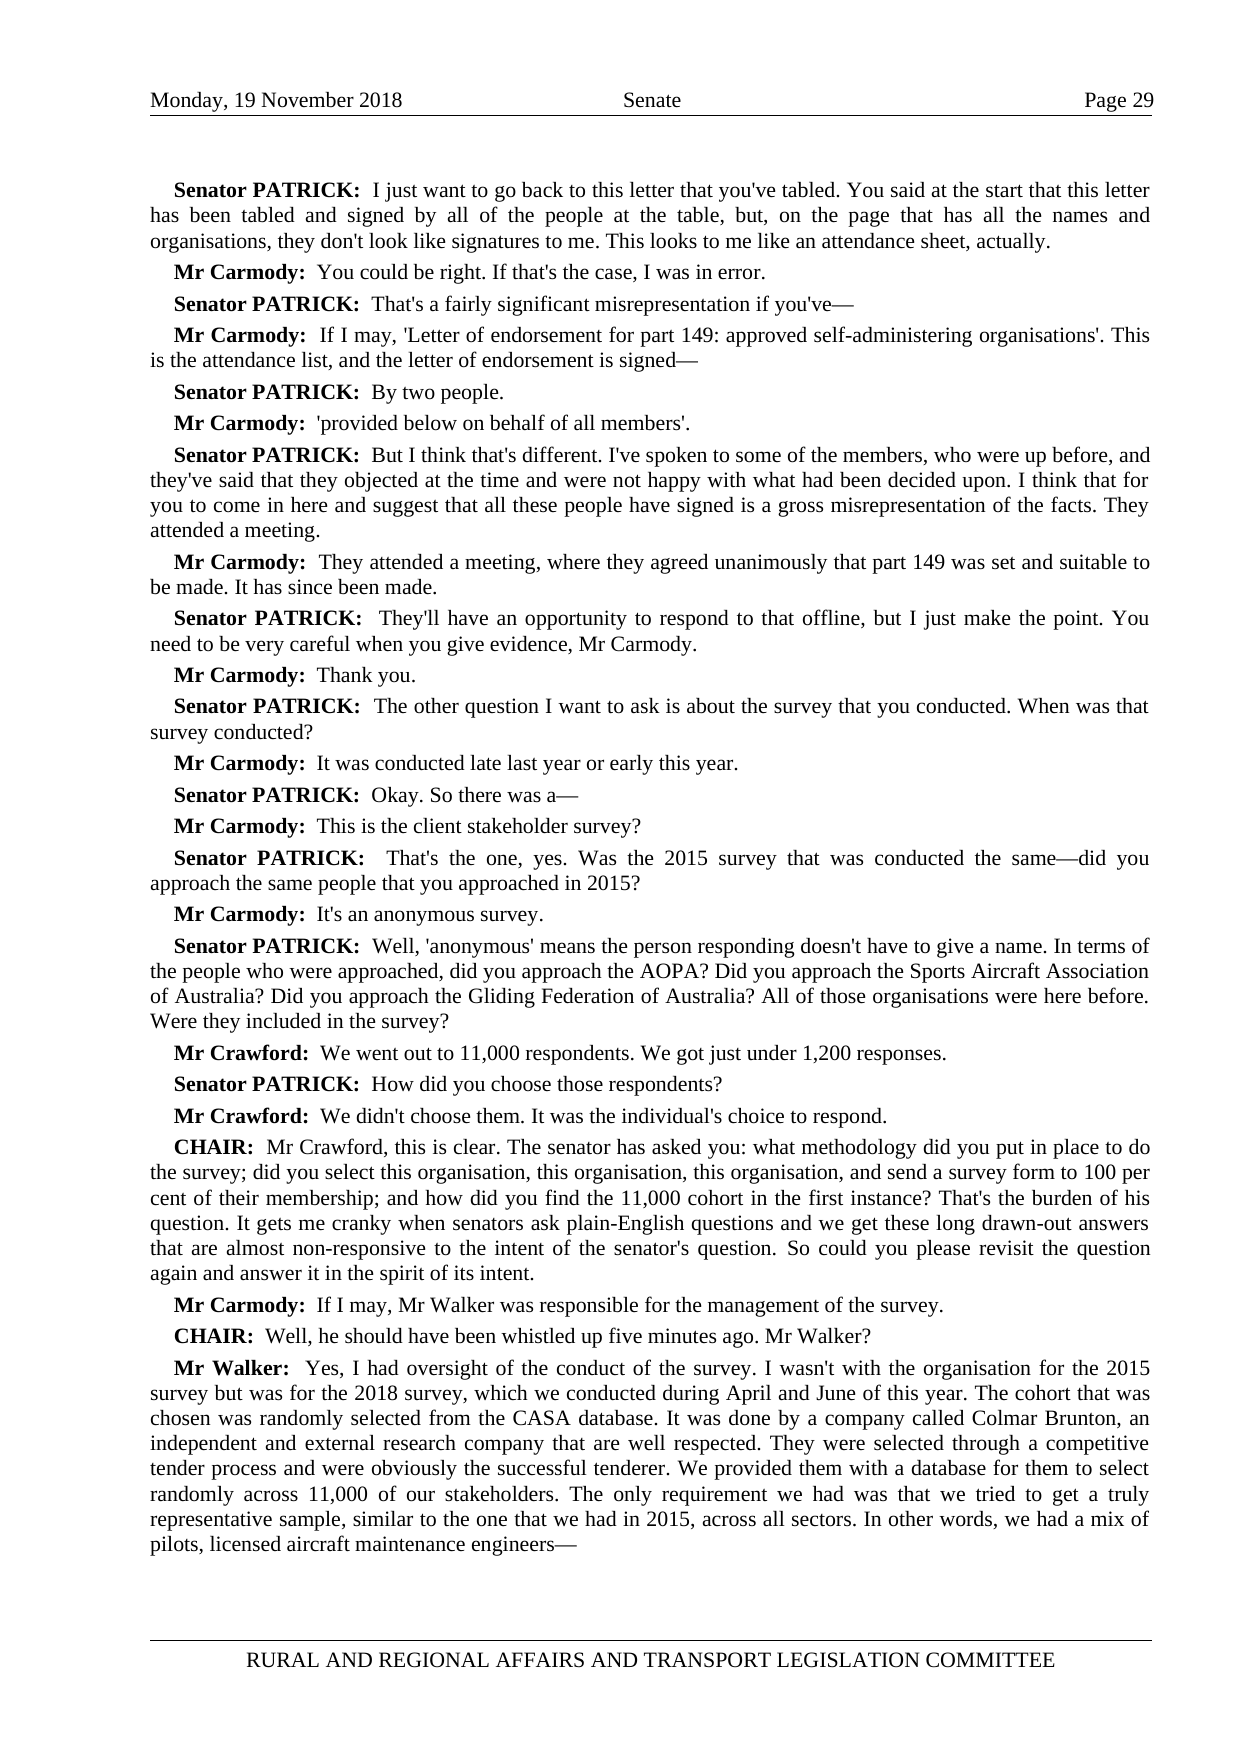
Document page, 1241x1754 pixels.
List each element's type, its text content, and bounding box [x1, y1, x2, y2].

text Well, he should have been whistled up five minutes ago. Mr Walker? [150, 1323, 1152, 1348]
text You could be right. If that's the case, I was in error. [150, 259, 1152, 284]
text Mr Crawford, this is clear. The senator has asked you: what methodology did you put in place to do the survey; did you select this organisation, this organisation, this organisation, and send a survey form to 100 per cent of their membership; and how did you find the 11,000 cohort in the first instance? That's the burden of his question. It gets me cranky when senators ask plain-English questions and we get these long drawn-out answers that are almost non-responsive to the intent of the senator's question. So could you please revisit the question again and answer it in the spirit of its intent. [150, 1134, 1152, 1285]
text They'll have an opportunity to respond to that offline, but I just make the point. You need to be very careful when you give evidence, Mr Carmody. [150, 605, 1152, 656]
text We went out to 11,000 respondents. We got just under 1,200 responses. [150, 1040, 1152, 1065]
text That's a fairly significant misrepresentation if you've— [150, 291, 1152, 316]
text Yes, I had oversight of the conduct of the survey. I wasn't with the organisation for the 2015 survey but was for the 2018 survey, which we conducted during April and June of this year. The cohort that was chosen was randomly selected from the CASA database. It was done by a company called Colmar Brunton, an independent and external research company that are well respected. They were selected through a competitive tender process and were obviously the successful tenderer. We provided them with a database for them to select randomly across 11,000 of our stakeholders. The only requirement we had was that we tried to get a truly representative sample, similar to the one that we had in 2015, across all sectors. In other words, we had a mix of pilots, licensed aircraft maintenance engineers— [150, 1354, 1152, 1556]
text Thank you. [150, 662, 1152, 687]
text How did you choose those respondents? [150, 1071, 1152, 1096]
text It's an anonymous survey. [150, 901, 1152, 926]
text 'provided below on behalf of all members'. [150, 410, 1152, 435]
text If I may, 'Letter of endorsement for part 149: approved self-administering organisations'. This is the attendance list, and the letter of endorsement is signed— [150, 322, 1152, 372]
text By two people. [150, 379, 1152, 404]
text They attended a meeting, where they agreed unanimously that part 149 was set and suitable to be made. It has since been made. [150, 549, 1152, 599]
text I just want to go back to this letter that you've tabled. You said at the start that this letter has been tabled and signed by all of the people at the table, but, on the page that has all the names and organisations, they don't look like signatures to me. This looks to me like an attendance sheet, actually. [150, 177, 1152, 253]
text Okay. So there was a— [150, 782, 1152, 807]
text If I may, Mr Walker was responsible for the management of the survey. [150, 1292, 1152, 1317]
text The other question I want to ask is about the survey that you conducted. When was that survey conducted? [150, 693, 1152, 744]
text It was conducted late last year or early this year. [150, 750, 1152, 775]
text This is the client stakeholder survey? [150, 813, 1152, 838]
text Well, 'anonymous' means the person responding doesn't have to give a name. In terms of the people who were approached, did you approach the AOPA? Did you approach the Sports Aircraft Association of Australia? Did you approach the Gliding Federation of Australia? All of those organisations were here before. Were they included in the survey? [150, 933, 1152, 1033]
text We didn't choose them. It was the individual's choice to respond. [150, 1103, 1152, 1128]
text That's the one, yes. Was the 2015 survey that was conducted the same—did you approach the same people that you approached in 2015? [150, 844, 1152, 895]
text But I think that's different. I've spoken to some of the members, who were up before, and they've said that they objected at the time and were not happy with what had been decided upon. I think that for you to come in here and suggest that all these people have signed is a gross misrepresentation of the facts. They attended a meeting. [150, 442, 1152, 542]
